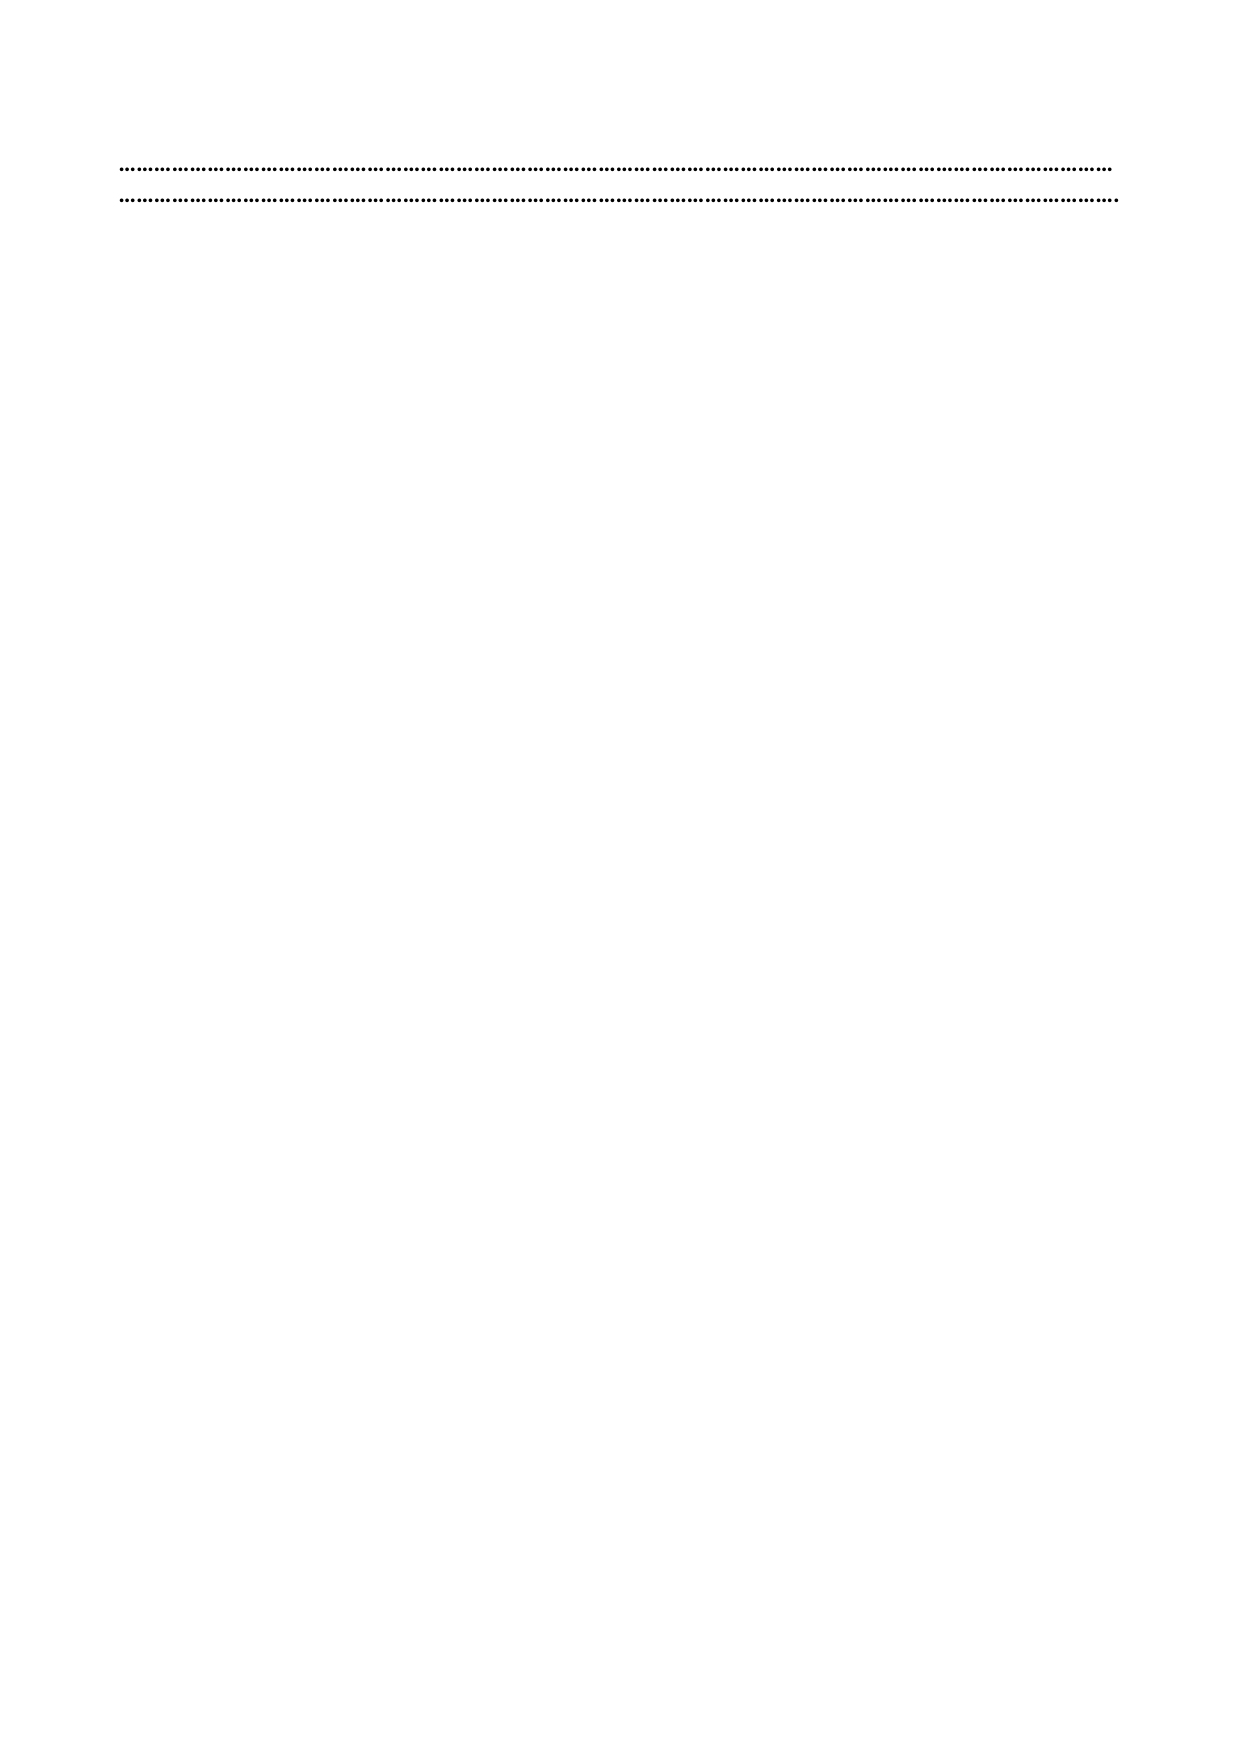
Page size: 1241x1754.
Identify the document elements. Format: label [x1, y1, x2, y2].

text [118, 148, 1122, 209]
